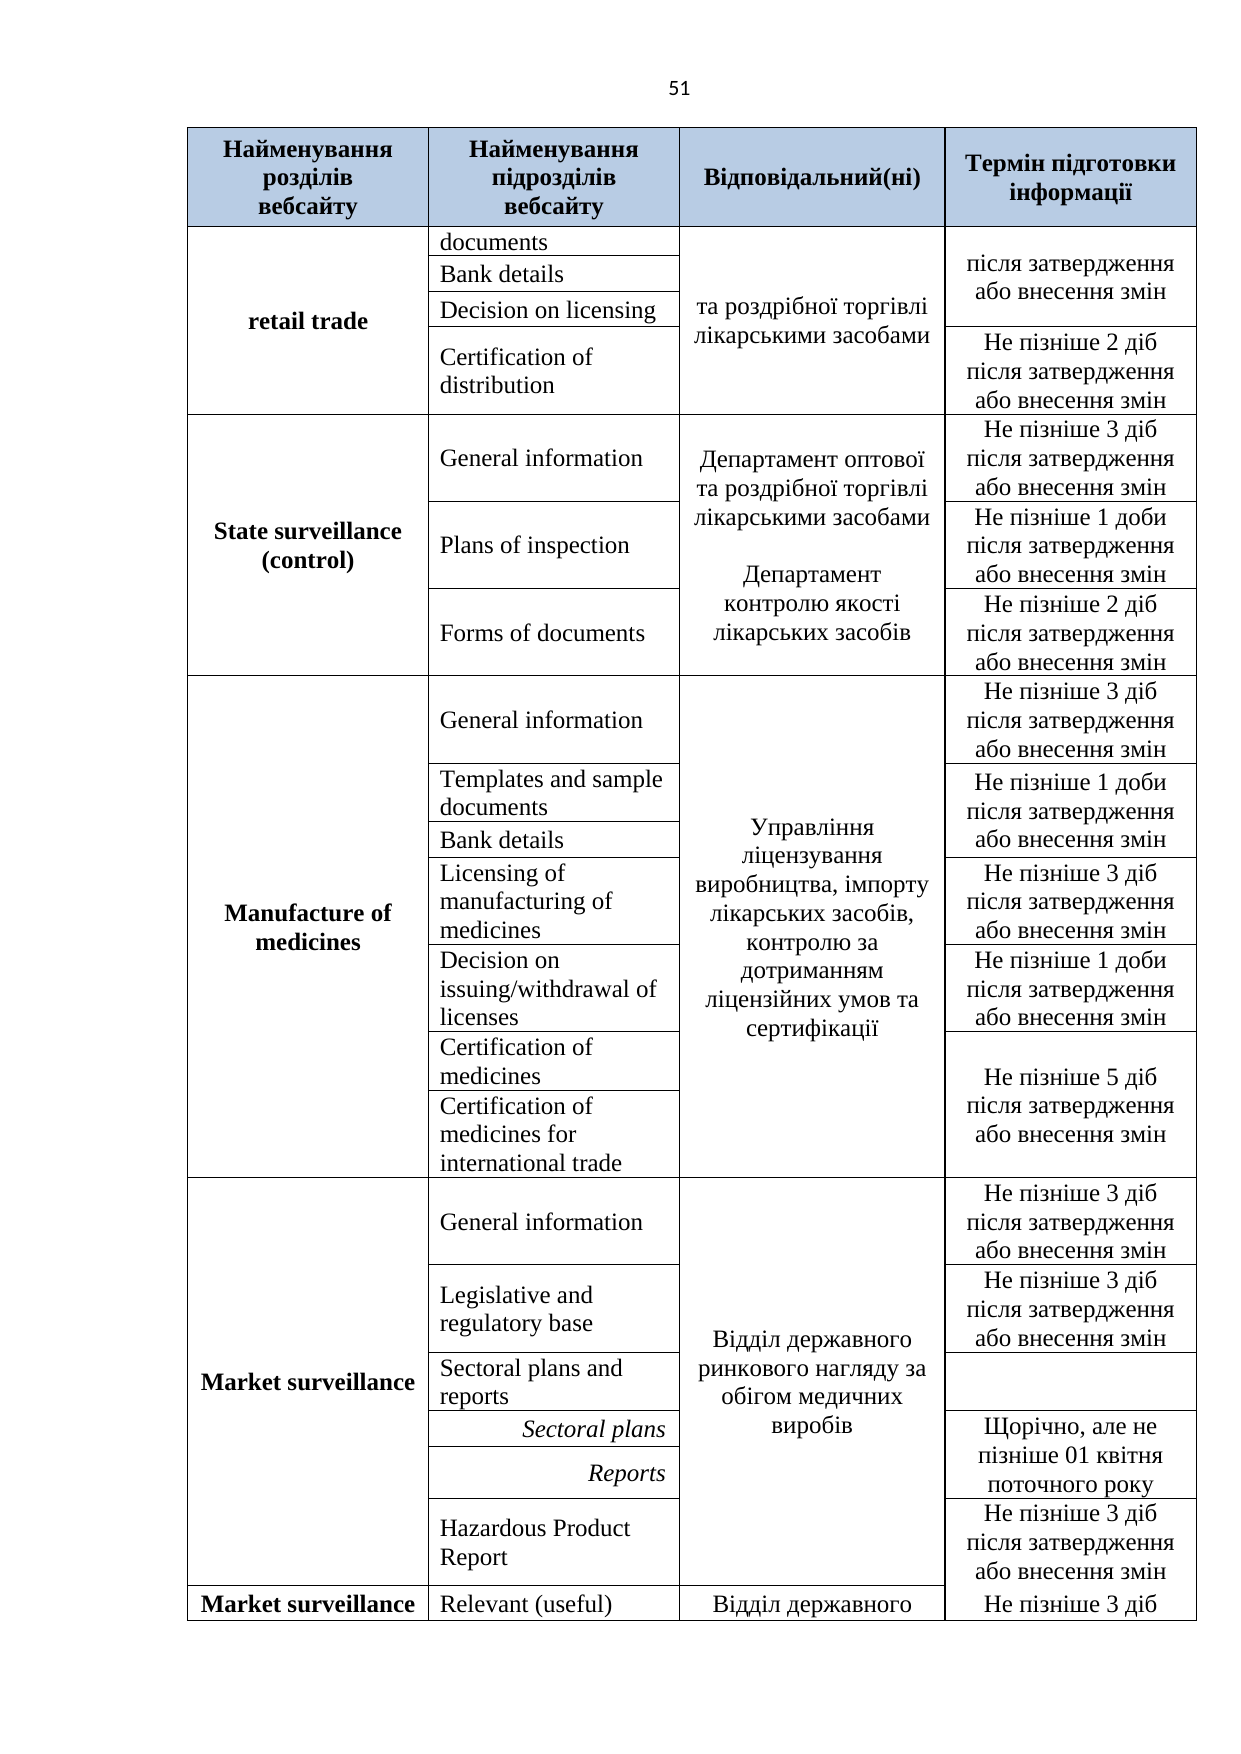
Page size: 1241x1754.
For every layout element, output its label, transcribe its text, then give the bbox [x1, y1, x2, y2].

table_cell Plans of inspection [429, 502, 679, 588]
table_cell Forms of documents [429, 589, 679, 675]
table_cell Sectoral plans [429, 1411, 679, 1446]
table_cell State surveillance (control) [188, 415, 428, 675]
table_cell Templates and sample documents [429, 227, 679, 255]
table_cell Certification of distribution [429, 327, 679, 413]
table_cell Decision on issuing/withdrawal of licenses [429, 945, 679, 1031]
table_header Найменування підрозділів вебсайту [429, 128, 679, 226]
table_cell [680, 227, 944, 413]
table_cell Licensing of manufacturing of medicines [429, 858, 679, 944]
table_cell Не пізніше 2 діб після затвердження або внесення змін [946, 327, 1196, 413]
table_cell Не пізніше 3 діб після затвердження або внесення змін [946, 1265, 1196, 1352]
table_header Найменування розділів вебсайту [188, 128, 428, 226]
table_cell Не пізніше 3 діб після затвердження або внесення змін [946, 415, 1196, 501]
table_cell Sectoral plans and reports [429, 1353, 679, 1410]
table_cell Hazardous Product Report [429, 1499, 679, 1585]
table_cell General information [429, 1178, 679, 1264]
table_cell Не пізніше 1 доби після затвердження або внесення змін [946, 764, 1196, 857]
table_cell Щорічно, але не пізніше 01 квітня поточного року [946, 1411, 1196, 1497]
table_cell Не пізніше 3 діб після затвердження або внесення змін [946, 1178, 1196, 1264]
table_cell Не пізніше 3 діб після затвердження або внесення змін [946, 676, 1196, 763]
table_cell Відділ державного ринкового нагляду за обігом медичних виробів [680, 1178, 944, 1585]
table_header Відповідальний(ні) [680, 128, 944, 226]
table_cell General information [429, 676, 679, 763]
table_cell Relevant (useful) information [429, 1586, 679, 1620]
table_cell Не пізніше 5 діб після затвердження або внесення змін [946, 1032, 1196, 1177]
table_cell General information [429, 415, 679, 501]
table_cell Не пізніше 2 діб після затвердження або внесення змін [946, 589, 1196, 675]
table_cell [946, 227, 1196, 326]
table_cell Bank details [429, 256, 679, 291]
table_cell Bank details [429, 822, 679, 857]
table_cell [680, 1586, 944, 1620]
table_cell Управління ліцензування виробництва, імпорту лікарських засобів, контролю за дотриманням ліцензійних умов та сертифікації [680, 676, 944, 1177]
table_cell Не пізніше 3 діб після затвердження або внесення змін [946, 1499, 1196, 1585]
table_cell Не пізніше 1 доби після затвердження або внесення змін [946, 945, 1196, 1031]
table_cell Market surveillance [188, 1586, 428, 1620]
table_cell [946, 1585, 1196, 1620]
table_cell Certification of medicines for international trade [429, 1091, 679, 1177]
table_header Термін підготовки інформації [946, 128, 1196, 226]
table_cell Wholesale and retail trade [188, 227, 428, 413]
table_cell Не пізніше 1 доби після затвердження або внесення змін [946, 502, 1196, 588]
table_cell Не пізніше 3 діб після затвердження або внесення змін [946, 858, 1196, 944]
table_cell Reports [429, 1447, 679, 1497]
table_cell Manufacture of medicines [188, 676, 428, 1177]
table_cell Market surveillance [188, 1178, 428, 1585]
table_cell Decision on licensing [429, 292, 679, 326]
table_cell [946, 1353, 1196, 1410]
table_cell Департамент оптової та роздрібної торгівлі лікарськими засобами Департамент контролю якості лікарських засобів [680, 415, 944, 675]
table_cell Templates and sample documents [429, 764, 679, 821]
table_cell Legislative and regulatory base [429, 1265, 679, 1352]
table_cell Certification of medicines [429, 1032, 679, 1090]
